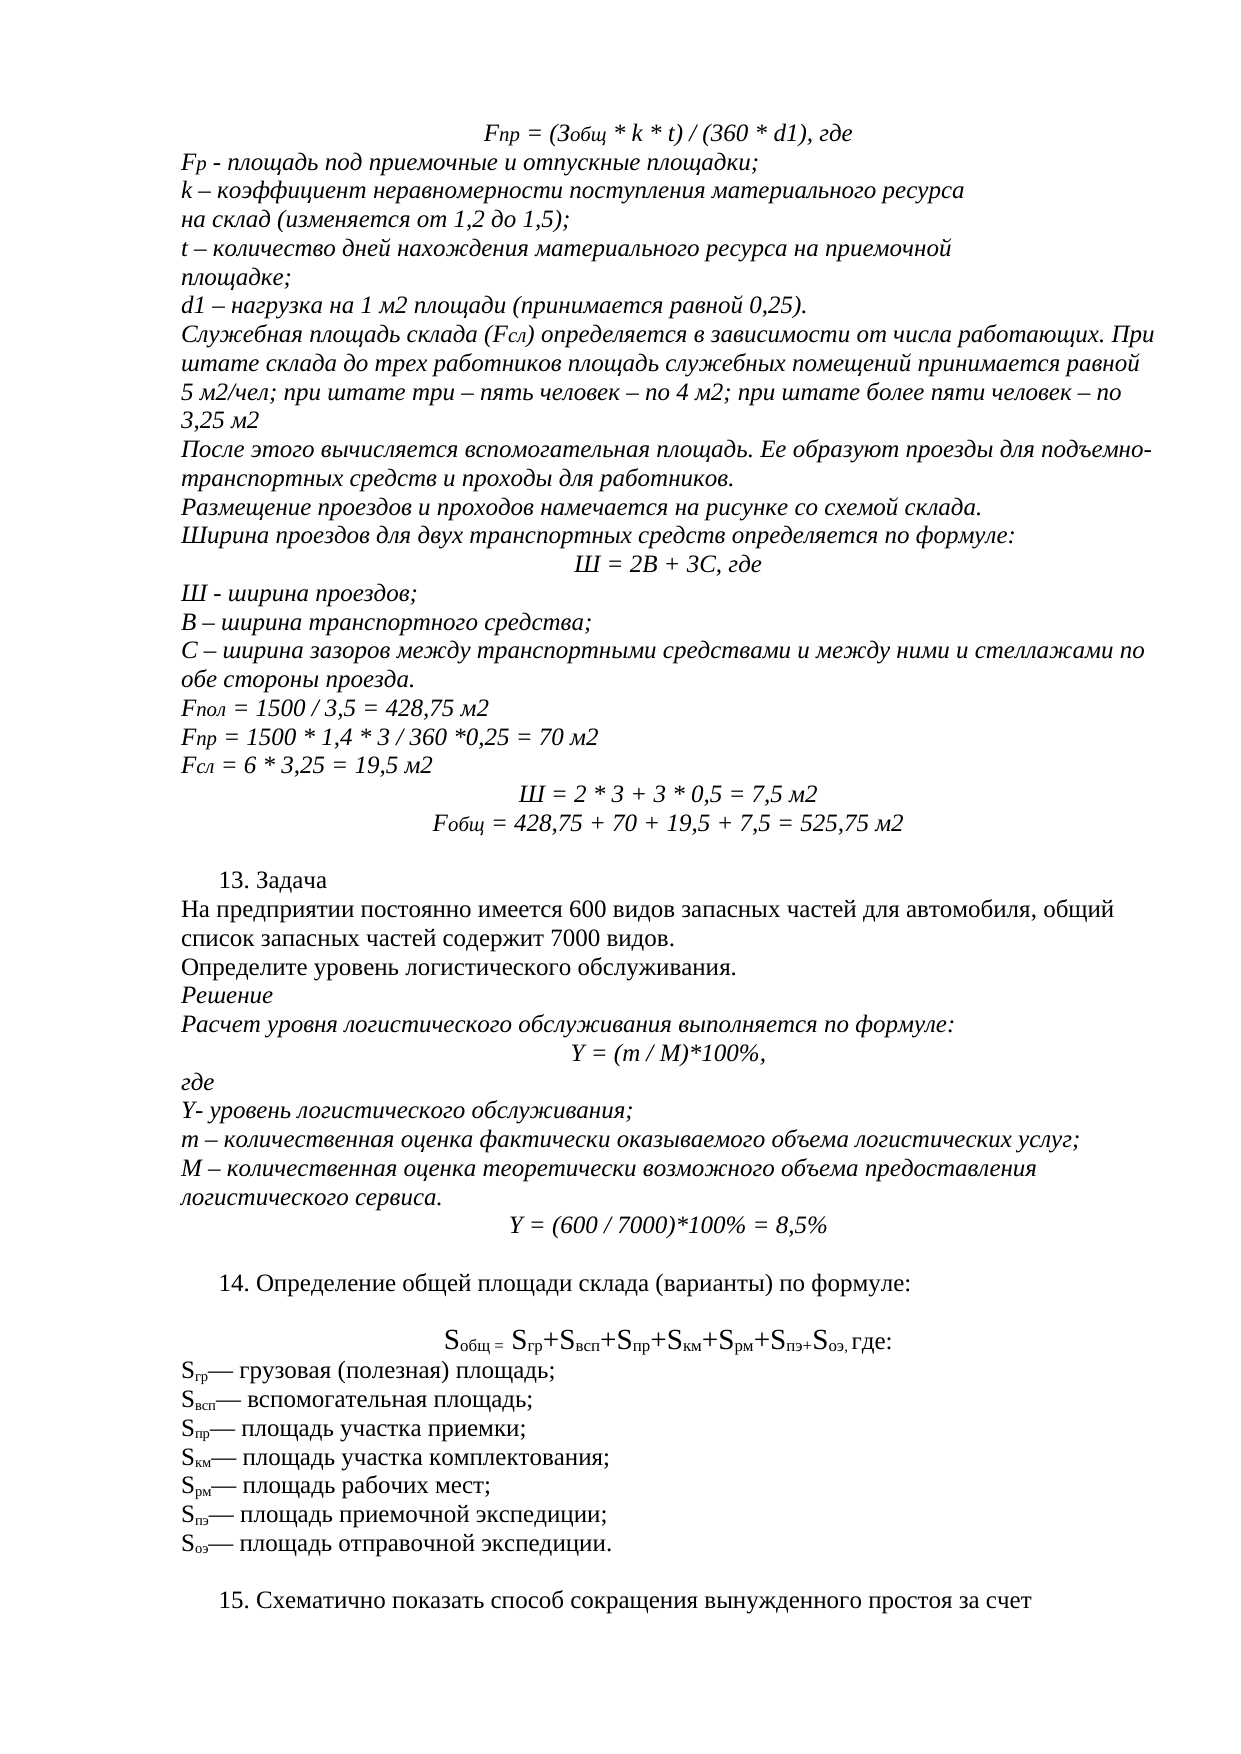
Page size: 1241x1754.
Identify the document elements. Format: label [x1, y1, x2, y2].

table_cell [177, 118, 1159, 1614]
